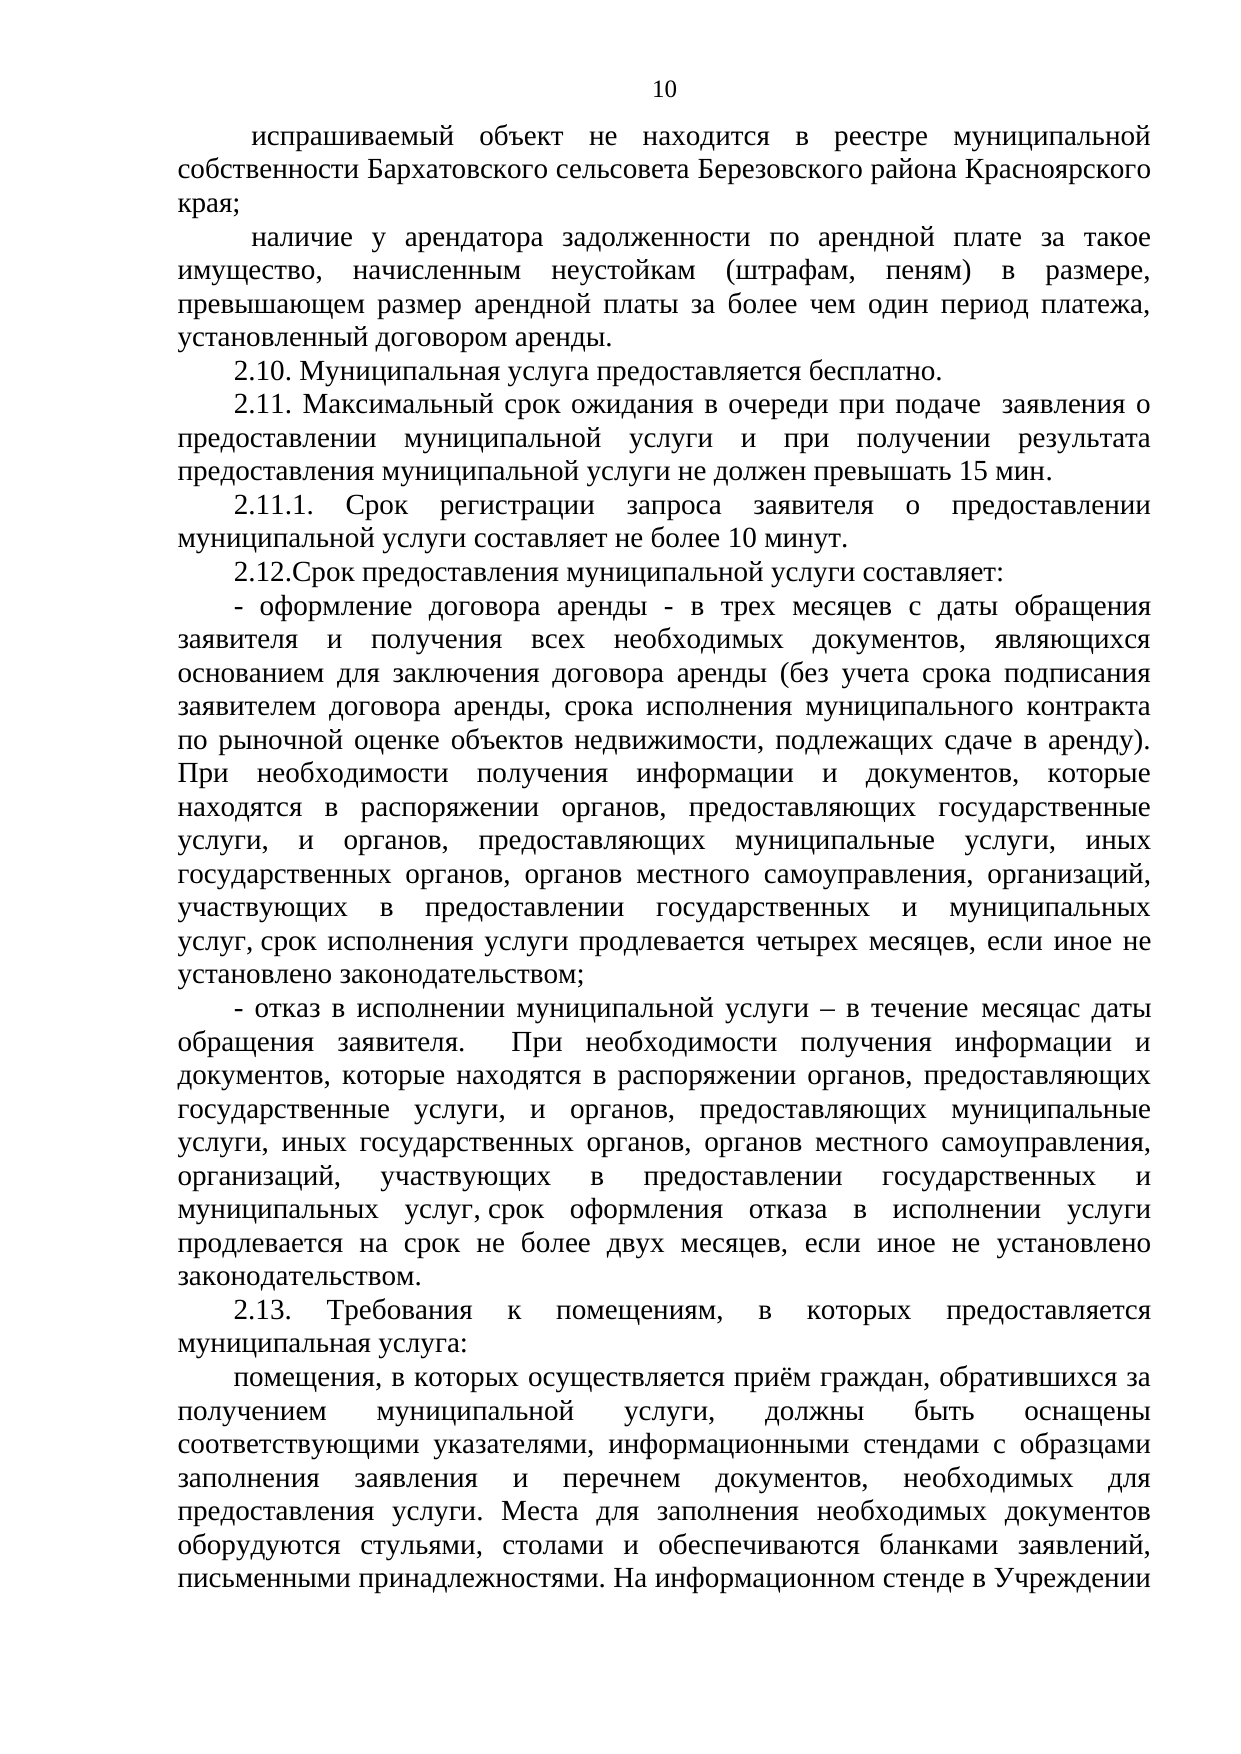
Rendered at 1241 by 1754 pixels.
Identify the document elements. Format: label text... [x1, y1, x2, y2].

text наличие у арендатора задолженности по арендной плате за такое имущество, начисленным неустойкам (штрафам, пеням) в размере, превышающем размер арендной платы за более чем один период платежа, установленный договором аренды. [177, 219, 1152, 353]
text 2.11.1. Срок регистрации запроса заявителя о предоставлении муниципальной услуги составляет не более 10 минут. [177, 487, 1152, 554]
text 2.10. Муниципальная услуга предоставляется бесплатно. [177, 353, 1152, 386]
text - оформление договора аренды - в трех месяцев с даты обращения заявителя и получения всех необходимых документов, являющихся основанием для заключения договора аренды (без учета срока подписания заявителем договора аренды, срока исполнения муниципального контракта по рыночной оценке объектов недвижимости, подлежащих сдаче в аренду). При необходимости получения информации и документов, которые находятся в распоряжении органов, предоставляющих государственные услуги, и органов, предоставляющих муниципальные услуги, иных государственных органов, органов местного самоуправления, организаций, участвующих в предоставлении государственных и муниципальных услуг, срок исполнения услуги продлевается четырех месяцев, если иное не установлено законодательством; [177, 588, 1152, 990]
text 2.13. Требования к помещениям, в которых предоставляется муниципальная услуга: [177, 1292, 1152, 1359]
text - отказ в исполнении муниципальной услуги – в течение месяцас даты обращения заявителя. При необходимости получения информации и документов, которые находятся в распоряжении органов, предоставляющих государственные услуги, и органов, предоставляющих муниципальные услуги, иных государственных органов, органов местного самоуправления, организаций, участвующих в предоставлении государственных и муниципальных услуг, срок оформления отказа в исполнении услуги продлевается на срок не более двух месяцев, если иное не установлено законодательством. [177, 990, 1152, 1292]
text 2.11. Максимальный срок ожидания в очереди при подаче заявления о предоставлении муниципальной услуги и при получении результата предоставления муниципальной услуги не должен превышать 15 мин. [177, 386, 1152, 487]
text испрашиваемый объект не находится в реестре муниципальной собственности Бархатовского сельсовета Березовского района Красноярского края; [177, 118, 1152, 219]
text 2.12.Срок предоставления муниципальной услуги составляет: [177, 554, 1152, 588]
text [177, 1359, 1152, 1594]
